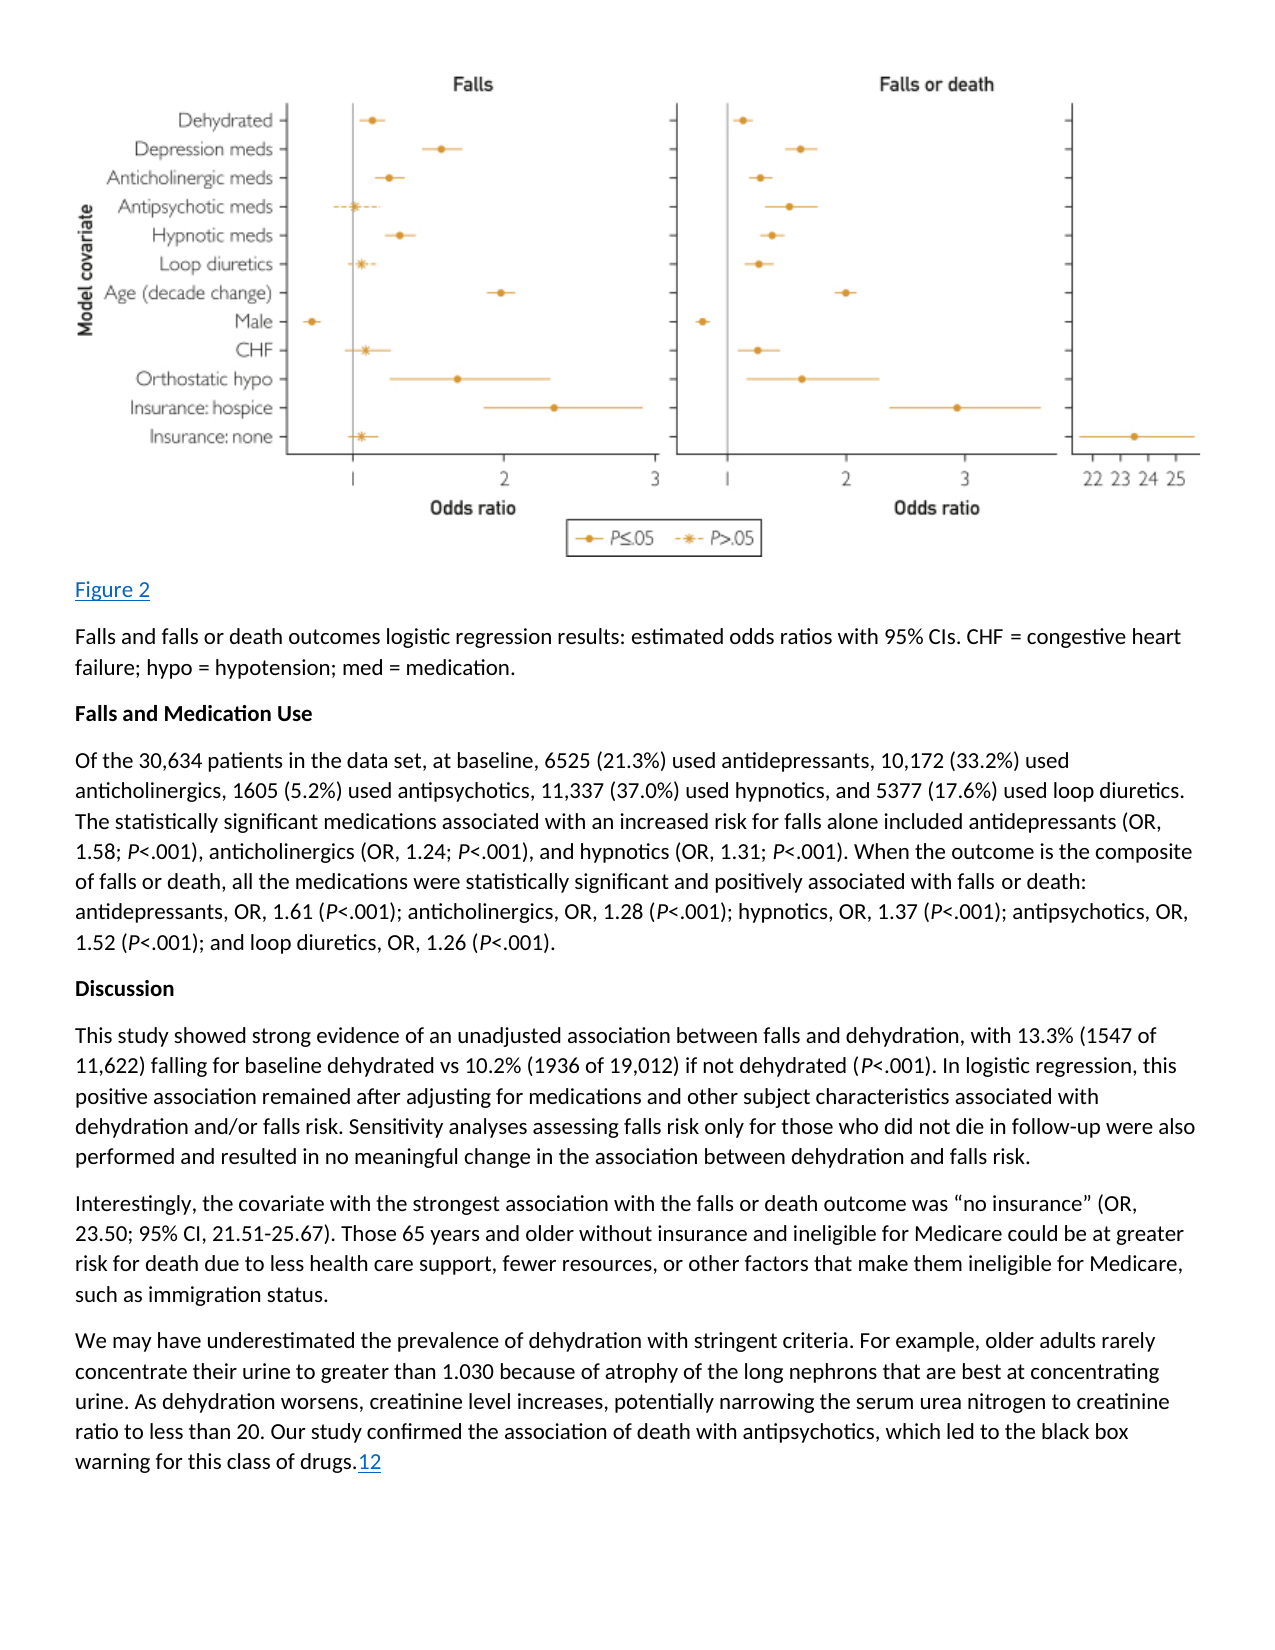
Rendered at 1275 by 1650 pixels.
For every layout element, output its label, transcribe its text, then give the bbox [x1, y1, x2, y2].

text Discussion [75, 974, 1200, 1003]
text This study showed strong evidence of an unadjusted association between falls and dehydration, with 13.3% (1547 of 11,622) falling for baseline dehydrated vs 10.2% (1936 of 19,012) if not dehydrated (P<.001). In logistic regression, this positive association remained after adjusting for medications and other subject characteristics associated with dehydration and/or falls risk. Sensitivity analyses assessing falls risk only for those who did not die in follow-up were also performed and resulted in no meaningful change in the association between dehydration and falls risk. [75, 1021, 1200, 1170]
text Falls and falls or death outcomes logistic regression results: estimated odds ratios with 95% CIs. CHF = congestive heart failure; hypo = hypotension; med = medication. [75, 622, 1200, 681]
text Figure 2 [75, 576, 1200, 604]
text We may have underestimated the prevalence of dehydration with stringent criteria. For example, older adults rarely concentrate their urine to greater than 1.030 because of atrophy of the long nephrons that are best at concentrating urine. As dehydration worsens, creatinine level increases, potentially narrowing the serum urea nitrogen to creatinine ratio to less than 20. Our study confirmed the association of death with antipsychotics, which led to the black box warning for this class of drugs.12 [75, 1327, 1200, 1476]
text Interestingly, the covariate with the strongest association with the falls or death outcome was “no insurance” (OR, 23.50; 95% CI, 21.51-25.67). Those 65 years and older without insurance and ineligible for Medicare could be at greater risk for death due to less health care support, fewer resources, or other factors that make them ineligible for Medicare, such as immigration status. [75, 1189, 1200, 1308]
picture [75, 75, 1200, 557]
text Of the 30,634 patients in the data set, at baseline, 6525 (21.3%) used antidepressants, 10,172 (33.2%) used anticholinergics, 1605 (5.2%) used antipsychotics, 11,337 (37.0%) used hypnotics, and 5377 (17.6%) used loop diuretics. The statistically significant medications associated with an increased risk for falls alone included antidepressants (OR, 1.58; P<.001), anticholinergics (OR, 1.24; P<.001), and hypnotics (OR, 1.31; P<.001). When the outcome is the composite of falls or death, all the medications were statistically significant and positively associated with falls or death: antidepressants, OR, 1.61 (P<.001); anticholinergics, OR, 1.28 (P<.001); hypnotics, OR, 1.37 (P<.001); antipsychotics, OR, 1.52 (P<.001); and loop diuretics, OR, 1.26 (P<.001). [75, 746, 1200, 956]
text Falls and Medication Use [75, 699, 1200, 728]
